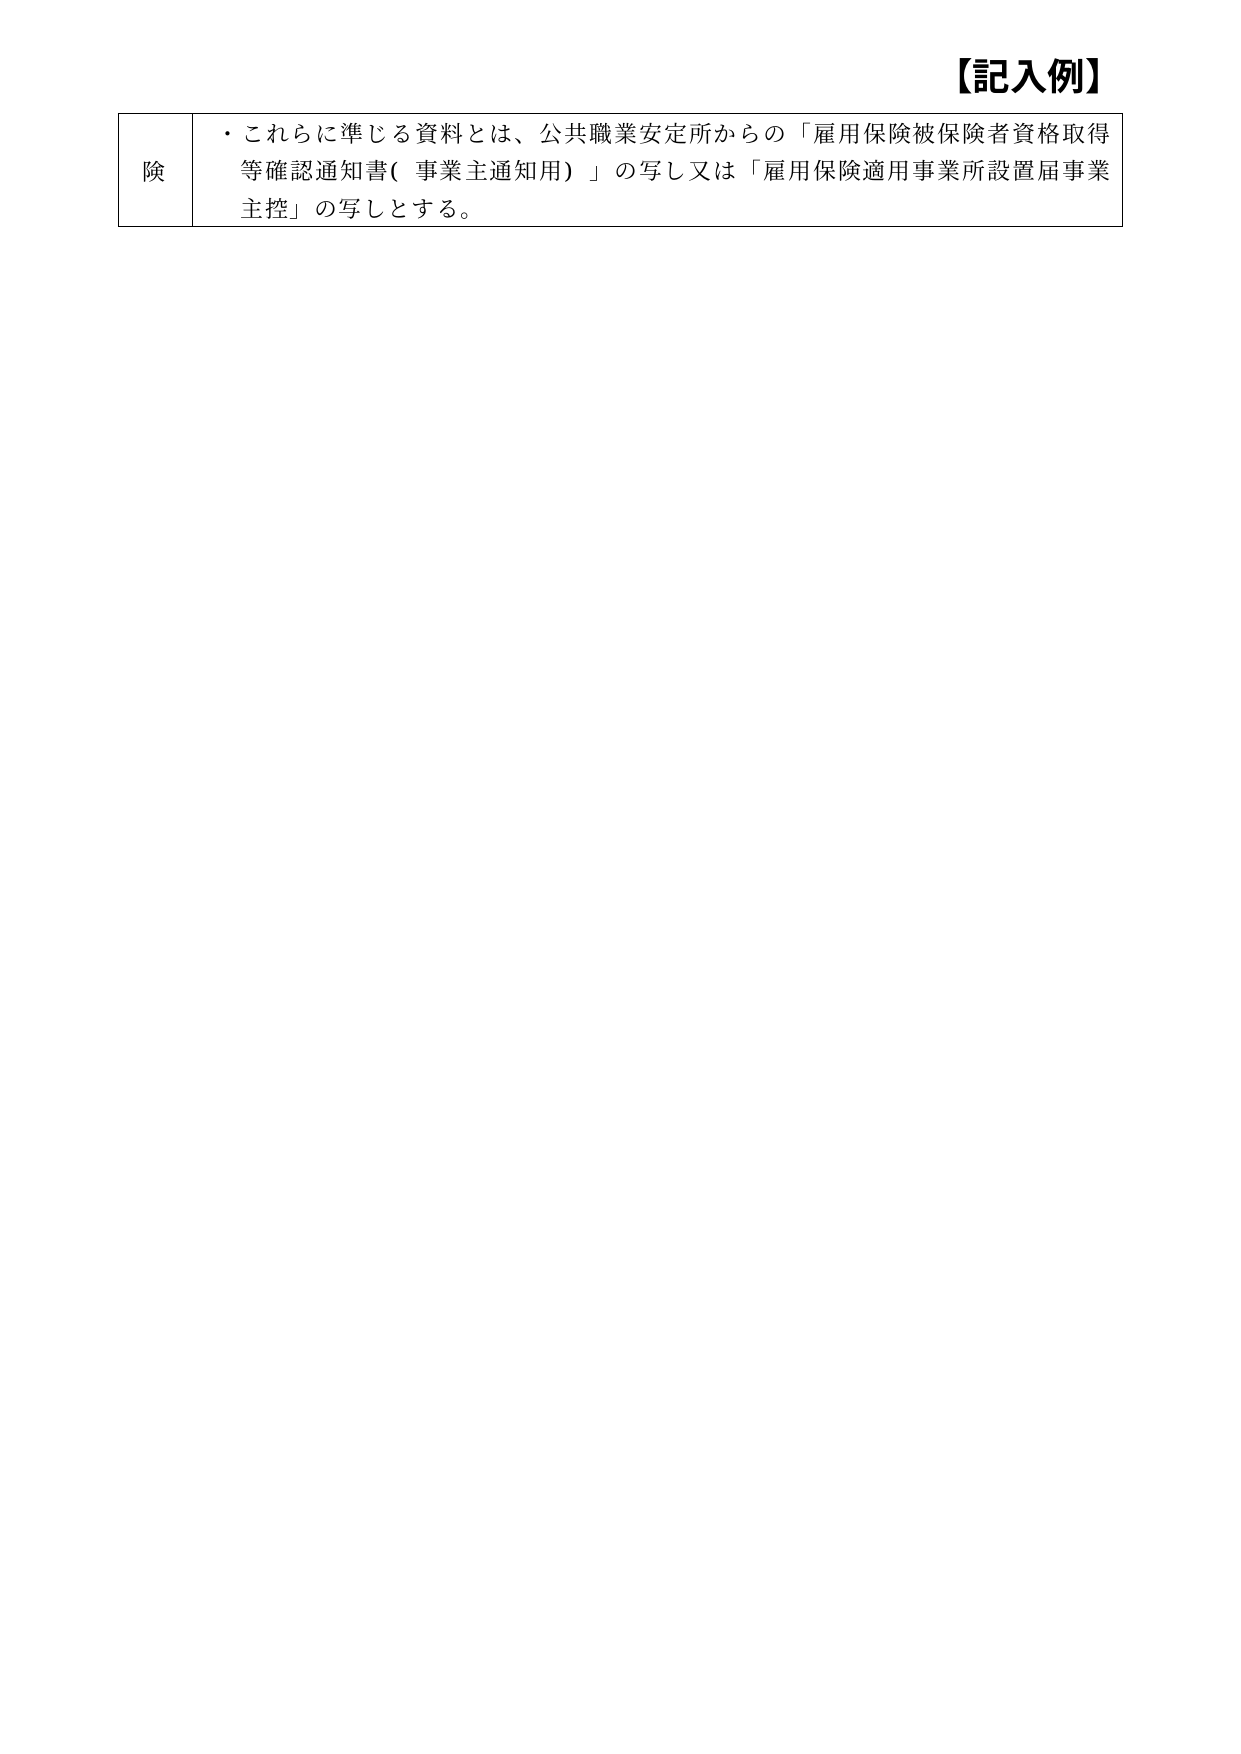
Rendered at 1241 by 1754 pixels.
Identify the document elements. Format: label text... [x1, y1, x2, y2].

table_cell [193, 114, 1122, 226]
table_cell 雇用 保険 [119, 114, 192, 226]
